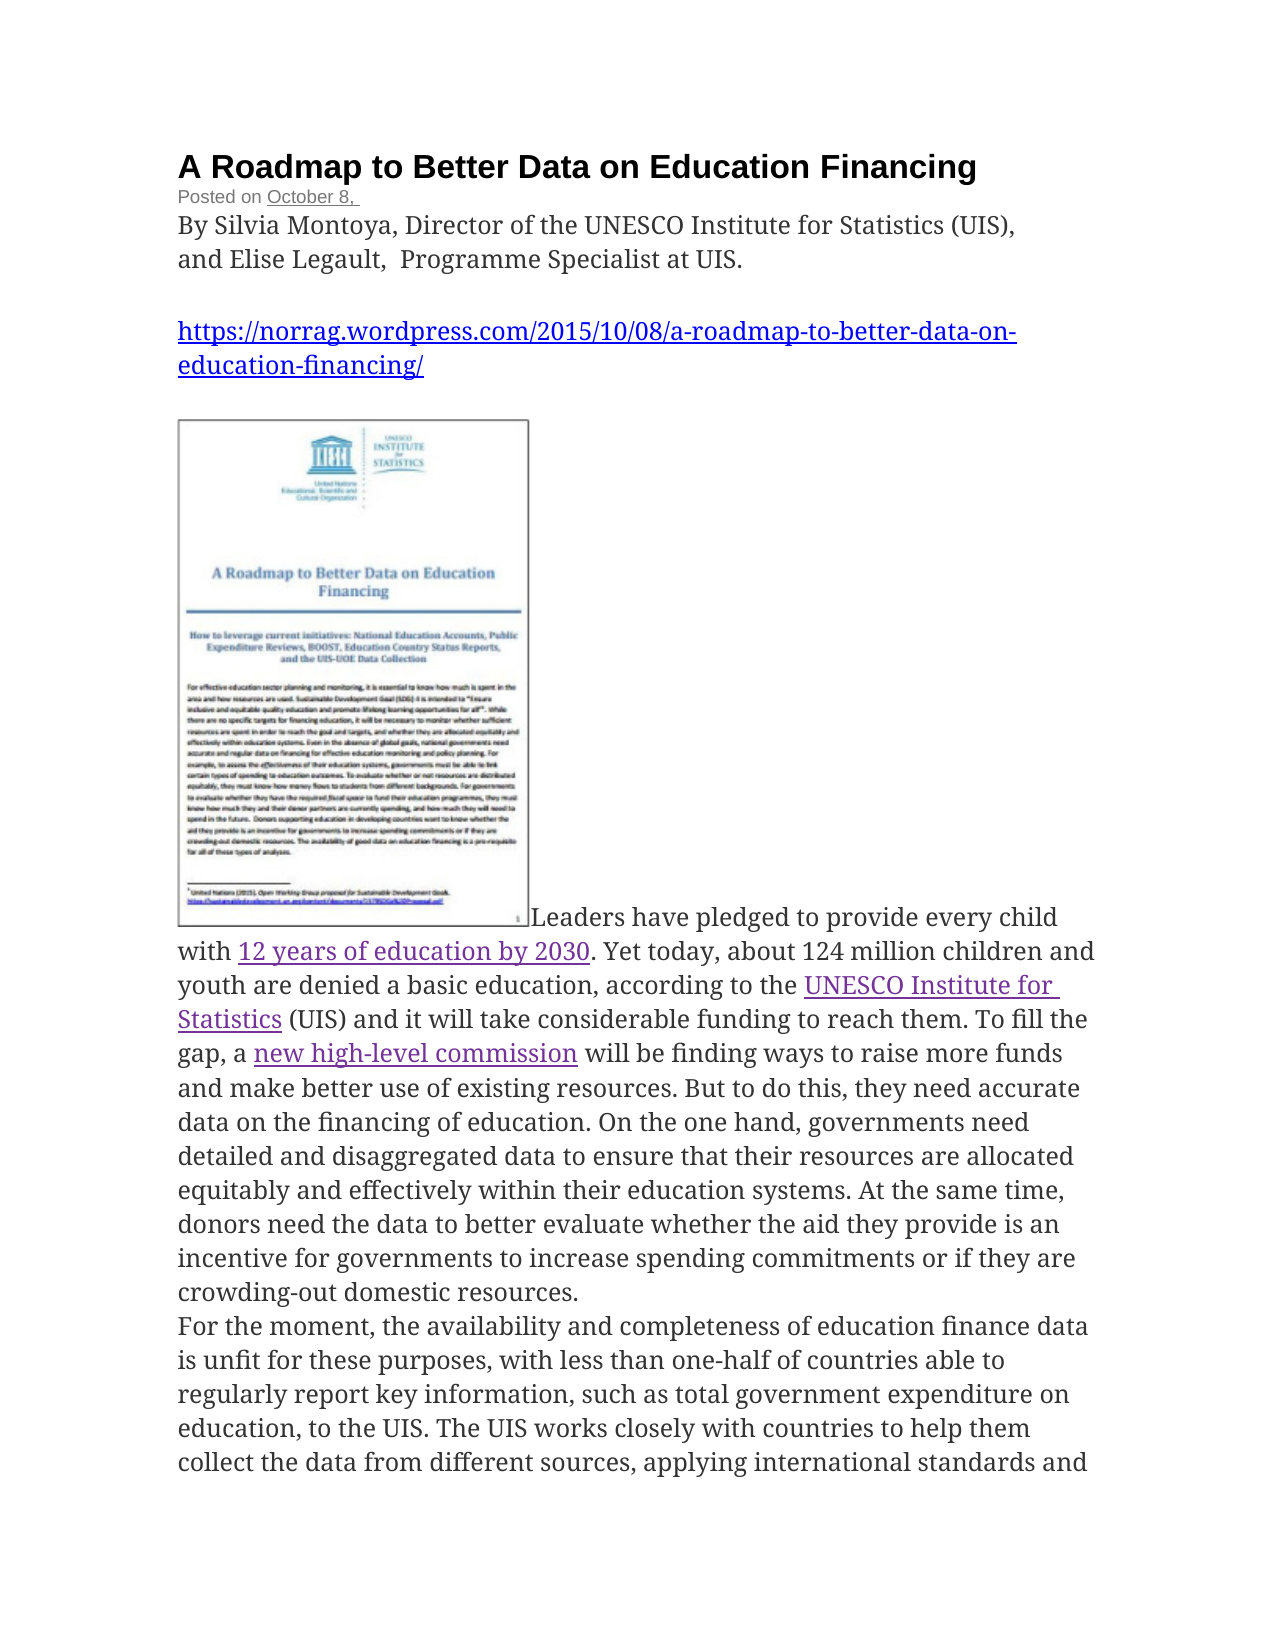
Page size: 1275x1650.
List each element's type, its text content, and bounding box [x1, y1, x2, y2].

text Posted on October 8, [177, 186, 1098, 208]
text Leaders have pledged to provide every child with 12 years of education by 2030. Yet today, about 124 million children and youth are denied a basic education, according to the UNESCO Institute for Statistics (UIS) and it will take considerable funding to reach them. To fill the gap, a new high-level commission will be finding ways to raise more funds and make better use of existing resources. But to do this, they need accurate data on the financing of education. On the one hand, governments need detailed and disaggregated data to ensure that their resources are allocated equitably and effectively within their education systems. At the same time, donors need the data to better evaluate whether the aid they provide is an incentive for governments to increase spending commitments or if they are crowding-out domestic resources. [177, 419, 1098, 1309]
text By Silvia Montoya, Director of the UNESCO Institute for Statistics (UIS), and Elise Legault, Programme Specialist at UIS. [177, 208, 1098, 276]
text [177, 1309, 1098, 1479]
text A Roadmap to Better Data on Education Financing [177, 148, 1098, 186]
picture [177, 418, 531, 927]
text https://norrag.wordpress.com/2015/10/08/a-roadmap-to-better-data-on-education-financing/ [177, 313, 1098, 381]
